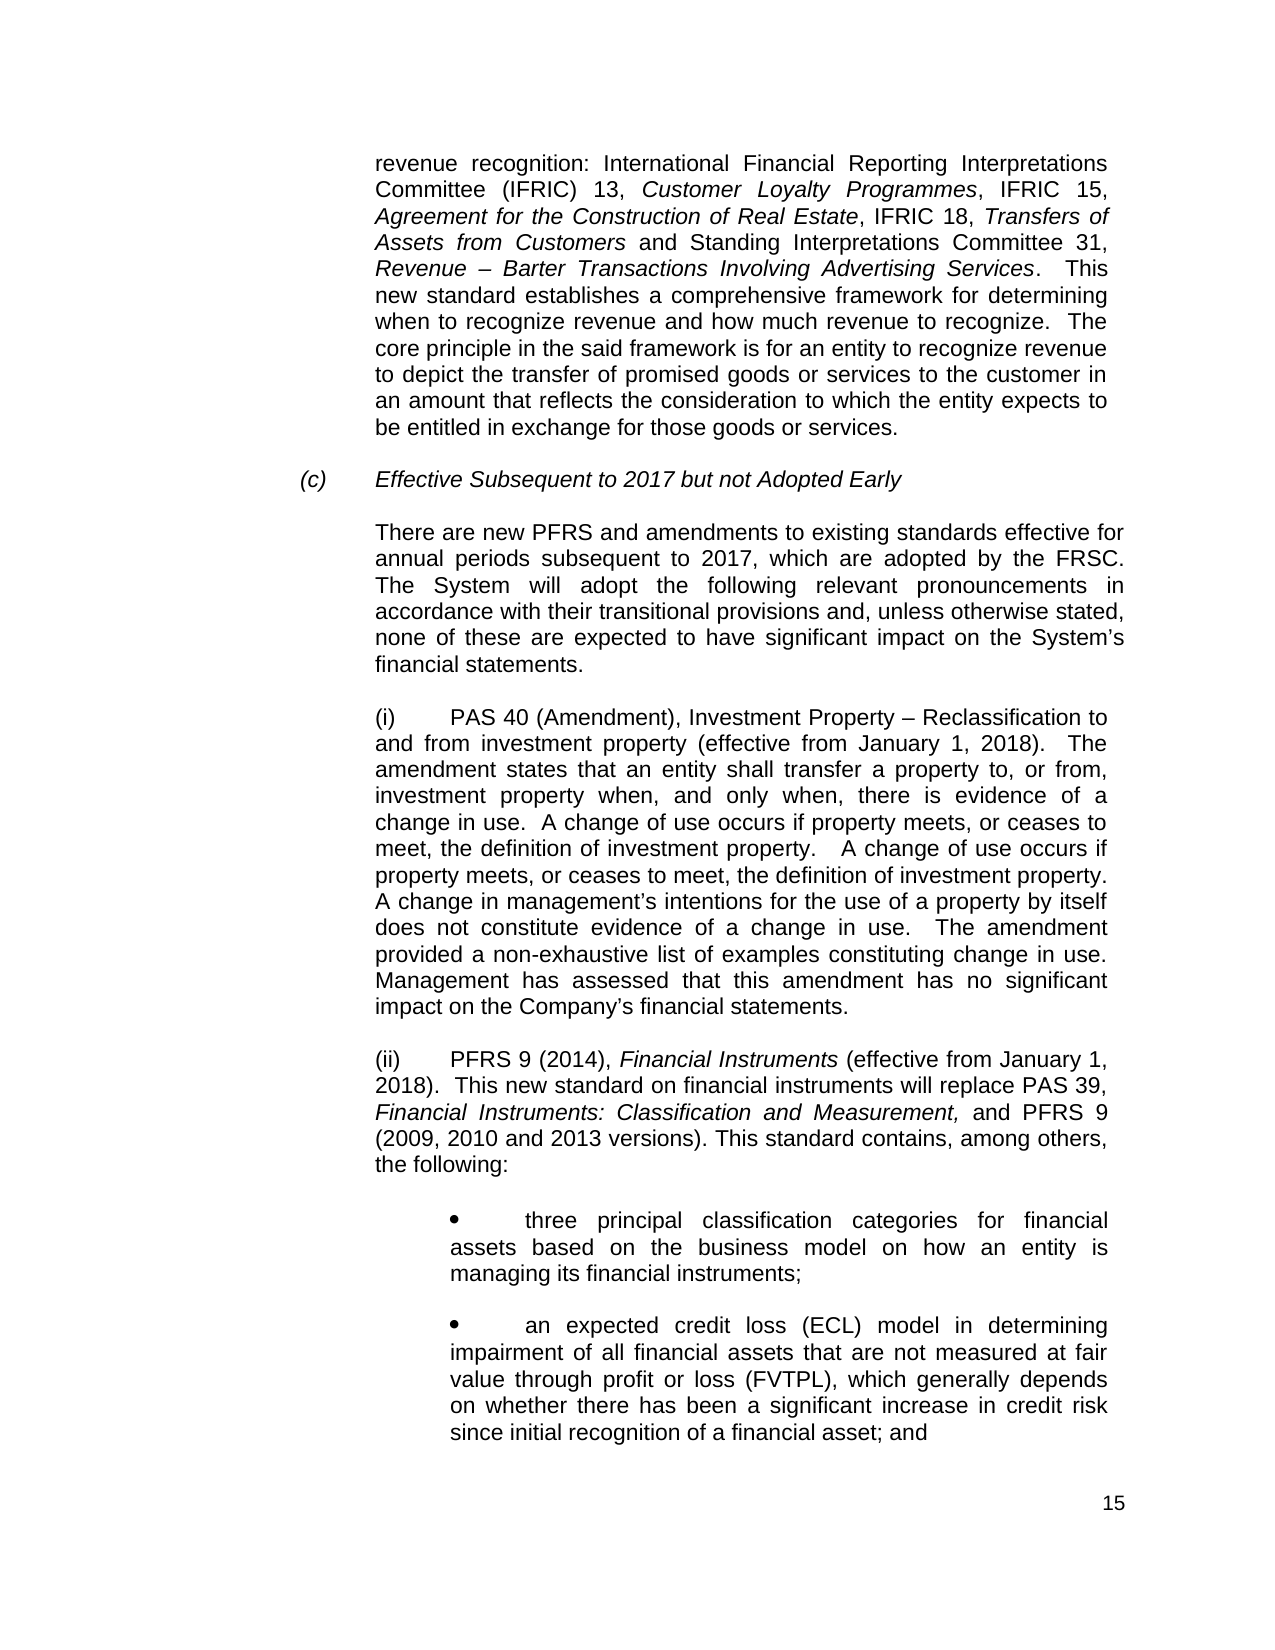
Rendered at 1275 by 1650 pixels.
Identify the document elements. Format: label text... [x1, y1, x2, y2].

list There are new PFRS and amendments to existing standards effective for annual periods subsequent to 2017, which are adopted by the FRSC. The System will adopt the following relevant pronouncements in accordance with their transitional provisions and, unless otherwise stated, none of these are expected to have significant impact on the System’s financial statements. [375, 519, 1125, 677]
list Effective Subsequent to 2017 but not Adopted Early [300, 466, 1125, 493]
list PAS 40 (Amendment), Investment Property – Reclassification to and from investment property (effective from January 1, 2018). The amendment states that an entity shall transfer a property to, or from, investment property when, and only when, there is evidence of a change in use. A change of use occurs if property meets, or ceases to meet, the definition of investment property. A change of use occurs if property meets, or ceases to meet, the definition of investment property. A change in management’s intentions for the use of a property by itself does not constitute evidence of a change in use. The amendment provided a non-exhaustive list of examples constituting change in use. Management has assessed that this amendment has no significant impact on the Company’s financial statements. [375, 703, 1108, 1020]
list PFRS 9 (2014), Financial Instruments (effective from January 1, 2018). This new standard on financial instruments will replace PAS 39, Financial Instruments: Classification and Measurement, and PFRS 9 (2009, 2010 and 2013 versions). This standard contains, among others, the following: [375, 1046, 1108, 1178]
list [375, 150, 1108, 440]
list three principal classification categories for financial assets based on the business model on how an entity is managing its financial instruments; [450, 1207, 1108, 1286]
list an expected credit loss (ECL) model in determining impairment of all financial assets that are not measured at fair value through profit or loss (FVTPL), which generally depends on whether there has been a significant increase in credit risk since initial recognition of a financial asset; and [450, 1312, 1108, 1445]
